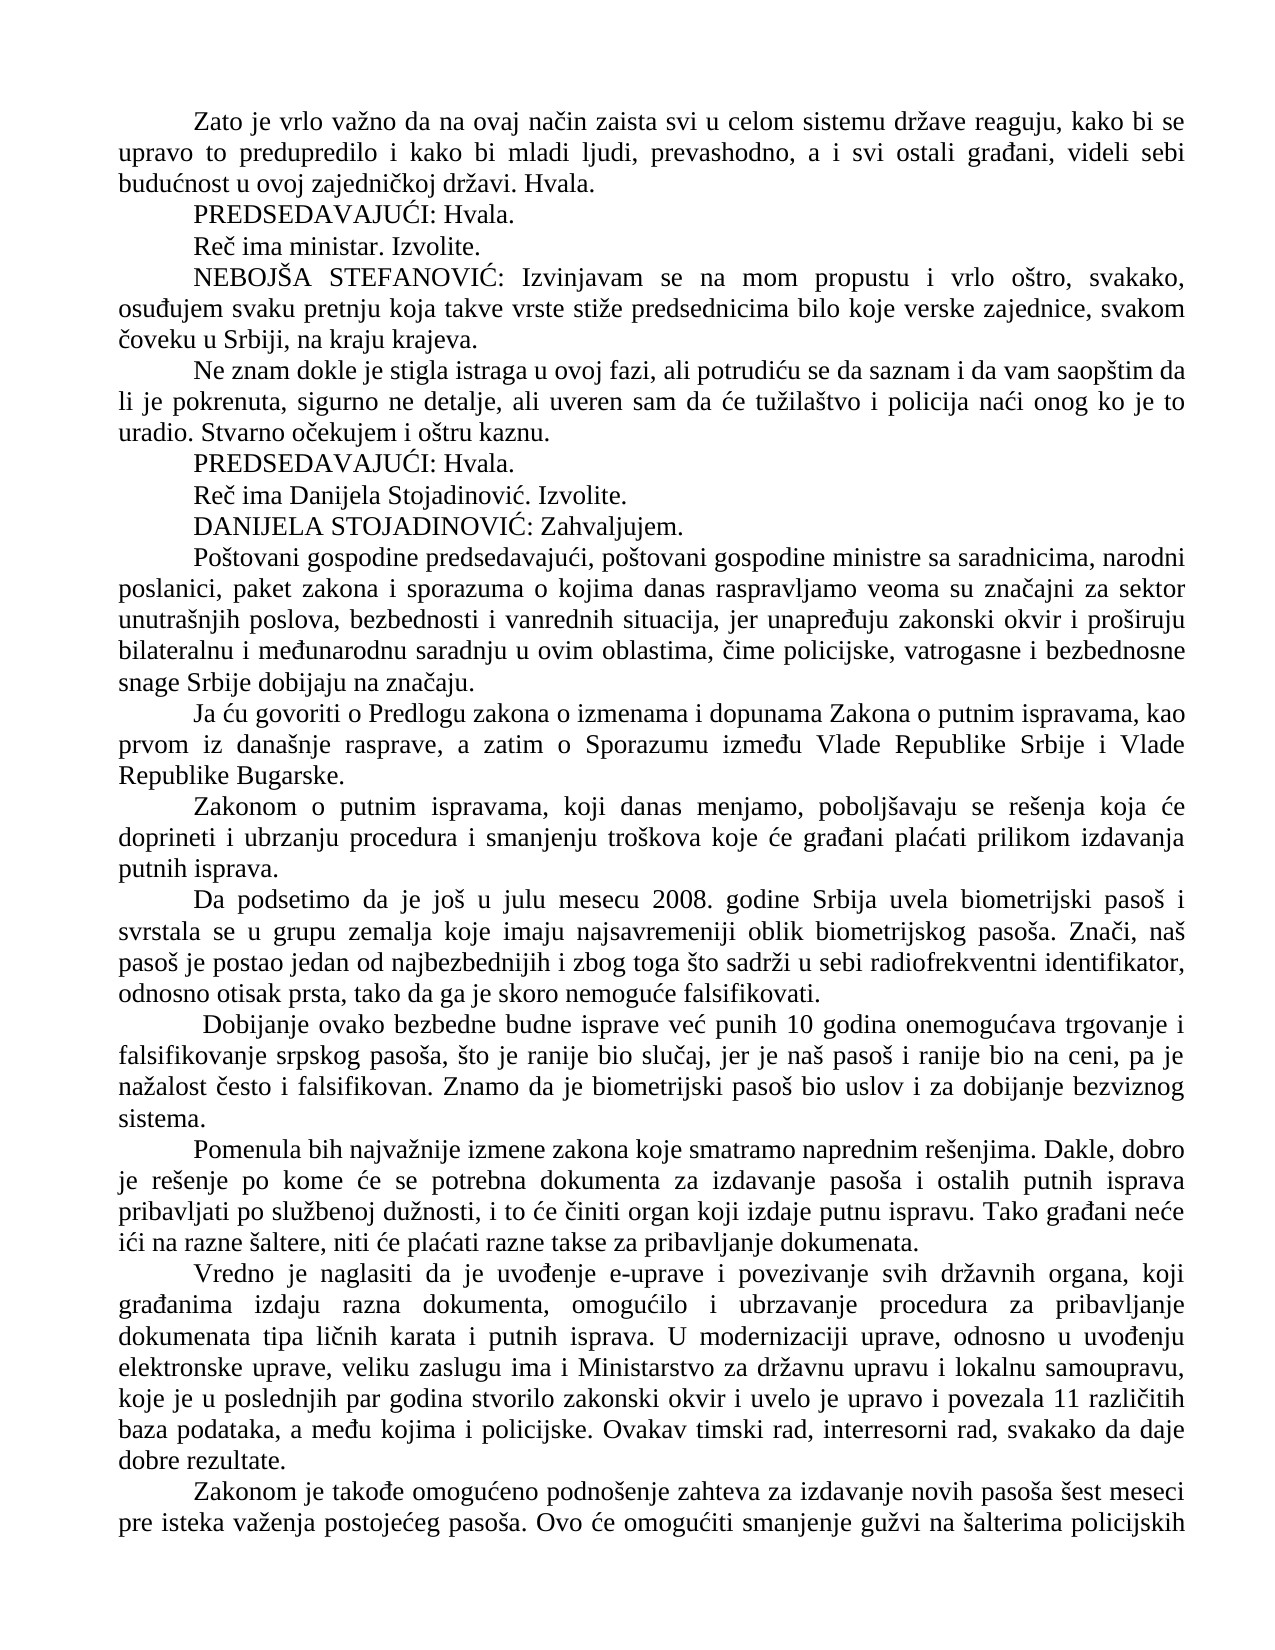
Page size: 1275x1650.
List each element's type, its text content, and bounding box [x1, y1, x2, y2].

text Zato je vrlo važno da na ovaj način zaista svi u celom sistemu države reaguju, kako bi se upravo to predupredilo i kako bi mladi ljudi, prevashodno, a i svi ostali građani, videli sebi budućnost u ovoj zajedničkoj državi. Hvala. [118, 105, 1186, 198]
text Zakonom o putnim ispravama, koji danas menjamo, poboljšavaju se rešenja koja će doprineti i ubrzanju procedura i smanjenju troškova koje će građani plaćati prilikom izdavanja putnih isprava. [118, 790, 1186, 884]
text DANIJELA STOJADINOVIĆ: Zahvaljujem. [118, 510, 1186, 541]
text NEBOJŠA STEFANOVIĆ: Izvinjavam se na mom propustu i vrlo oštro, svakako, osuđujem svaku pretnju koja takve vrste stiže predsednicima bilo koje verske zajednice, svakom čoveku u Srbiji, na kraju krajeva. [118, 261, 1186, 354]
text Poštovani gospodine predsedavajući, poštovani gospodine ministre sa saradnicima, narodni poslanici, paket zakona i sporazuma o kojima danas raspravljamo veoma su značajni za sektor unutrašnjih poslova, bezbednosti i vanrednih situacija, jer unapređuju zakonski okvir i proširuju bilateralnu i međunarodnu saradnju u ovim oblastima, čime policijske, vatrogasne i bezbednosne snage Srbije dobijaju na značaju. [118, 541, 1186, 697]
text Da podsetimo da je još u julu mesecu 2008. godine Srbija uvela biometrijski pasoš i svrstala se u grupu zemalja koje imaju najsavremeniji oblik biometrijskog pasoša. Znači, naš pasoš je postao jedan od najbezbednijih i zbog toga što sadrži u sebi radiofrekventni identifikator, odnosno otisak prsta, tako da ga je skoro nemoguće falsifikovati. [118, 884, 1186, 1008]
text Ne znam dokle je stigla istraga u ovoj fazi, ali potrudiću se da saznam i da vam saopštim da li je pokrenuta, sigurno ne detalje, ali uveren sam da će tužilaštvo i policija naći onog ko je to uradio. Stvarno očekujem i oštru kaznu. [118, 354, 1186, 448]
text Dobijanje ovako bezbedne budne isprave već punih 10 godina onemogućava trgovanje i falsifikovanje srpskog pasoša, što je ranije bio slučaj, jer je naš pasoš i ranije bio na ceni, pa je nažalost često i falsifikovan. Znamo da je biometrijski pasoš bio uslov i za dobijanje bezviznog sistema. [118, 1008, 1186, 1133]
text PREDSEDAVAJUĆI: Hvala. [118, 448, 1186, 479]
text Ja ću govoriti o Predlogu zakona o izmenama i dopunama Zakona o putnim ispravama, kao prvom iz današnje rasprave, a zatim o Sporazumu između Vlade Republike Srbije i Vlade Republike Bugarske. [118, 697, 1186, 790]
text Vredno je naglasiti da je uvođenje e-uprave i povezivanje svih državnih organa, koji građanima izdaju razna dokumenta, omogućilo i ubrzavanje procedura za pribavljanje dokumenata tipa ličnih karata i putnih isprava. U modernizaciji uprave, odnosno u uvođenju elektronske uprave, veliku zaslugu ima i Ministarstvo za državnu upravu i lokalnu samoupravu, koje je u poslednjih par godina stvorilo zakonski okvir i uvelo je upravo i povezala 11 različitih baza podataka, a među kojima i policijske. Ovakav timski rad, interresorni rad, svakako da daje dobre rezultate. [118, 1257, 1186, 1475]
text Pomenula bih najvažnije izmene zakona koje smatramo naprednim rešenjima. Dakle, dobro je rešenje po kome će se potrebna dokumenta za izdavanje pasoša i ostalih putnih isprava pribavljati po službenoj dužnosti, i to će činiti organ koji izdaje putnu ispravu. Tako građani neće ići na razne šaltere, niti će plaćati razne takse za pribavljanje dokumenata. [118, 1133, 1186, 1257]
text PREDSEDAVAJUĆI: Hvala. [118, 198, 1186, 229]
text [118, 1475, 1186, 1538]
text Reč ima Danijela Stojadinović. Izvolite. [118, 479, 1186, 510]
text Reč ima ministar. Izvolite. [118, 229, 1186, 261]
